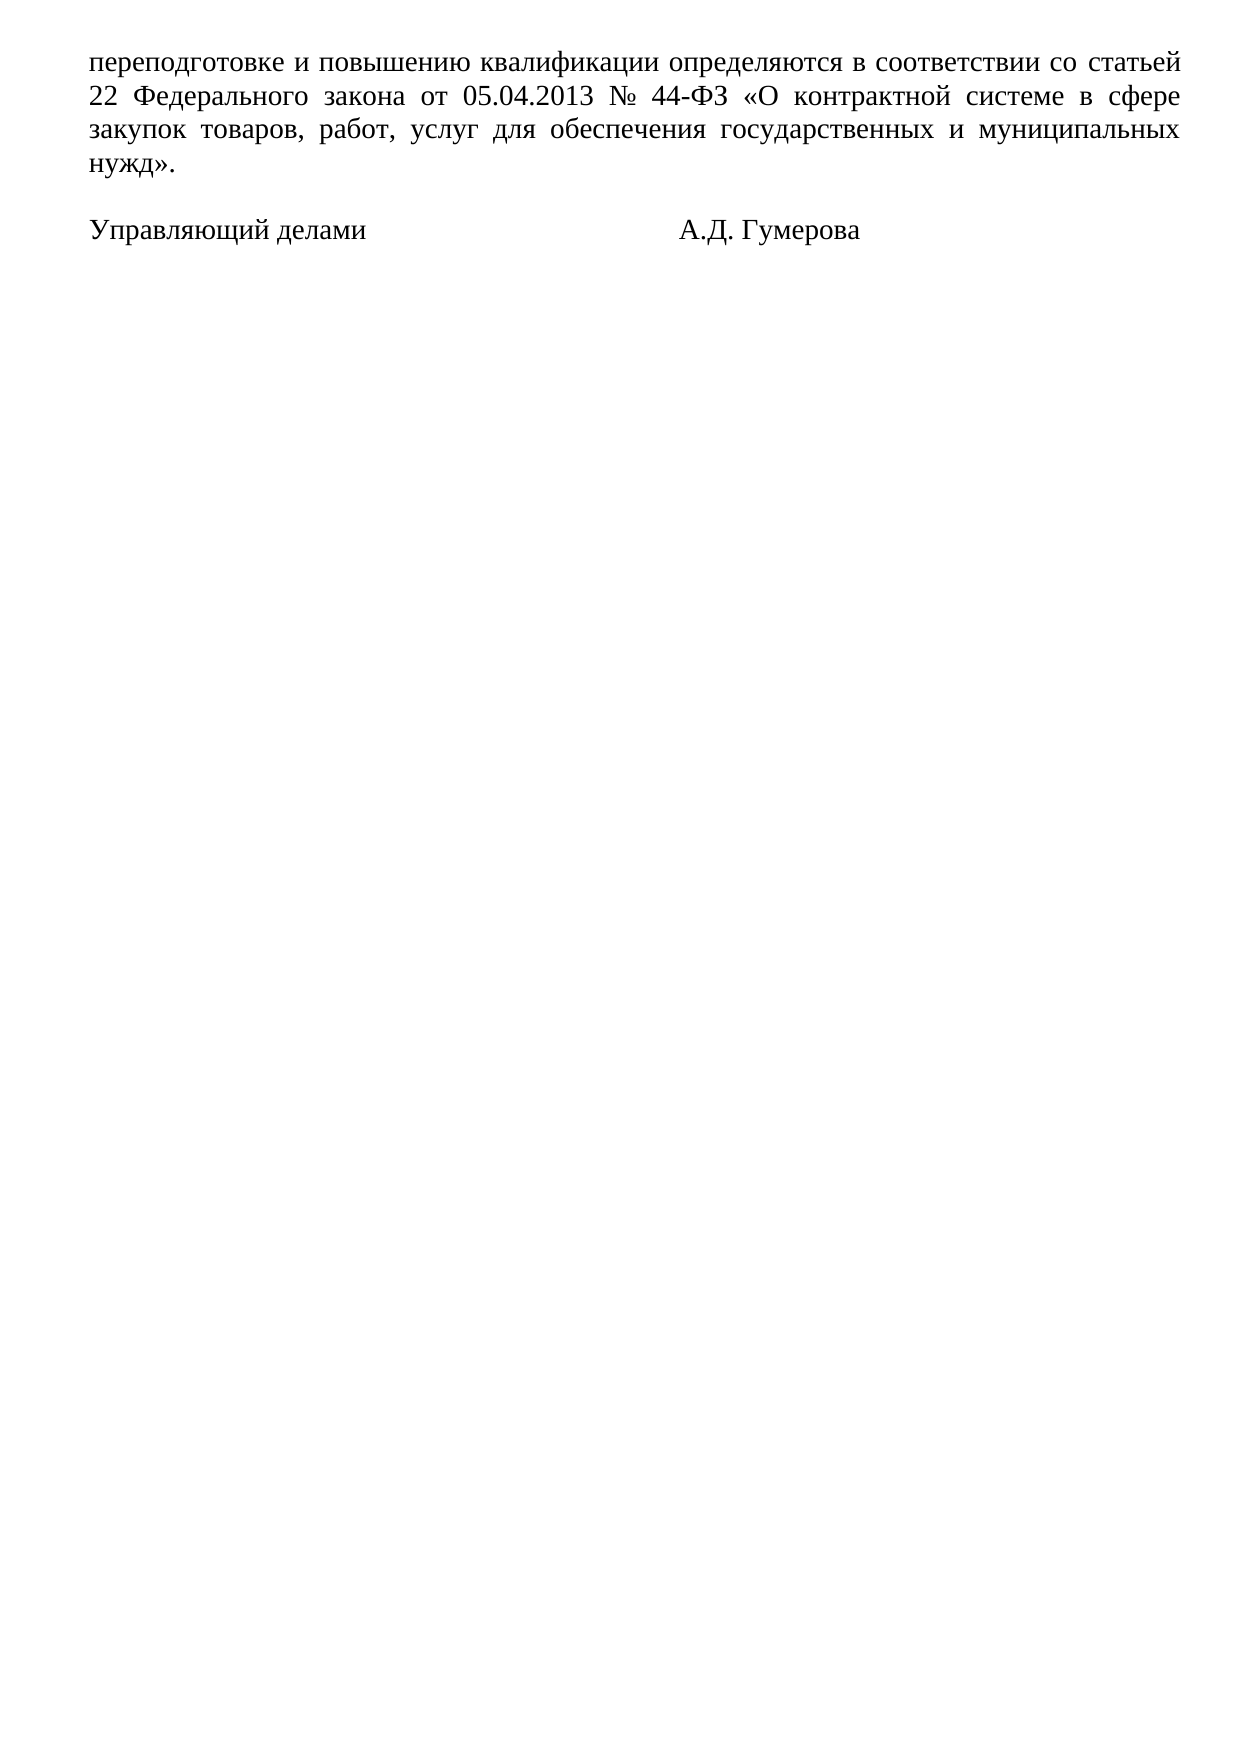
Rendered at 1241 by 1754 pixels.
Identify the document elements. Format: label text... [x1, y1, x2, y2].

text Управляющий делами А.Д. Гумерова [89, 212, 1181, 246]
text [89, 44, 1181, 178]
